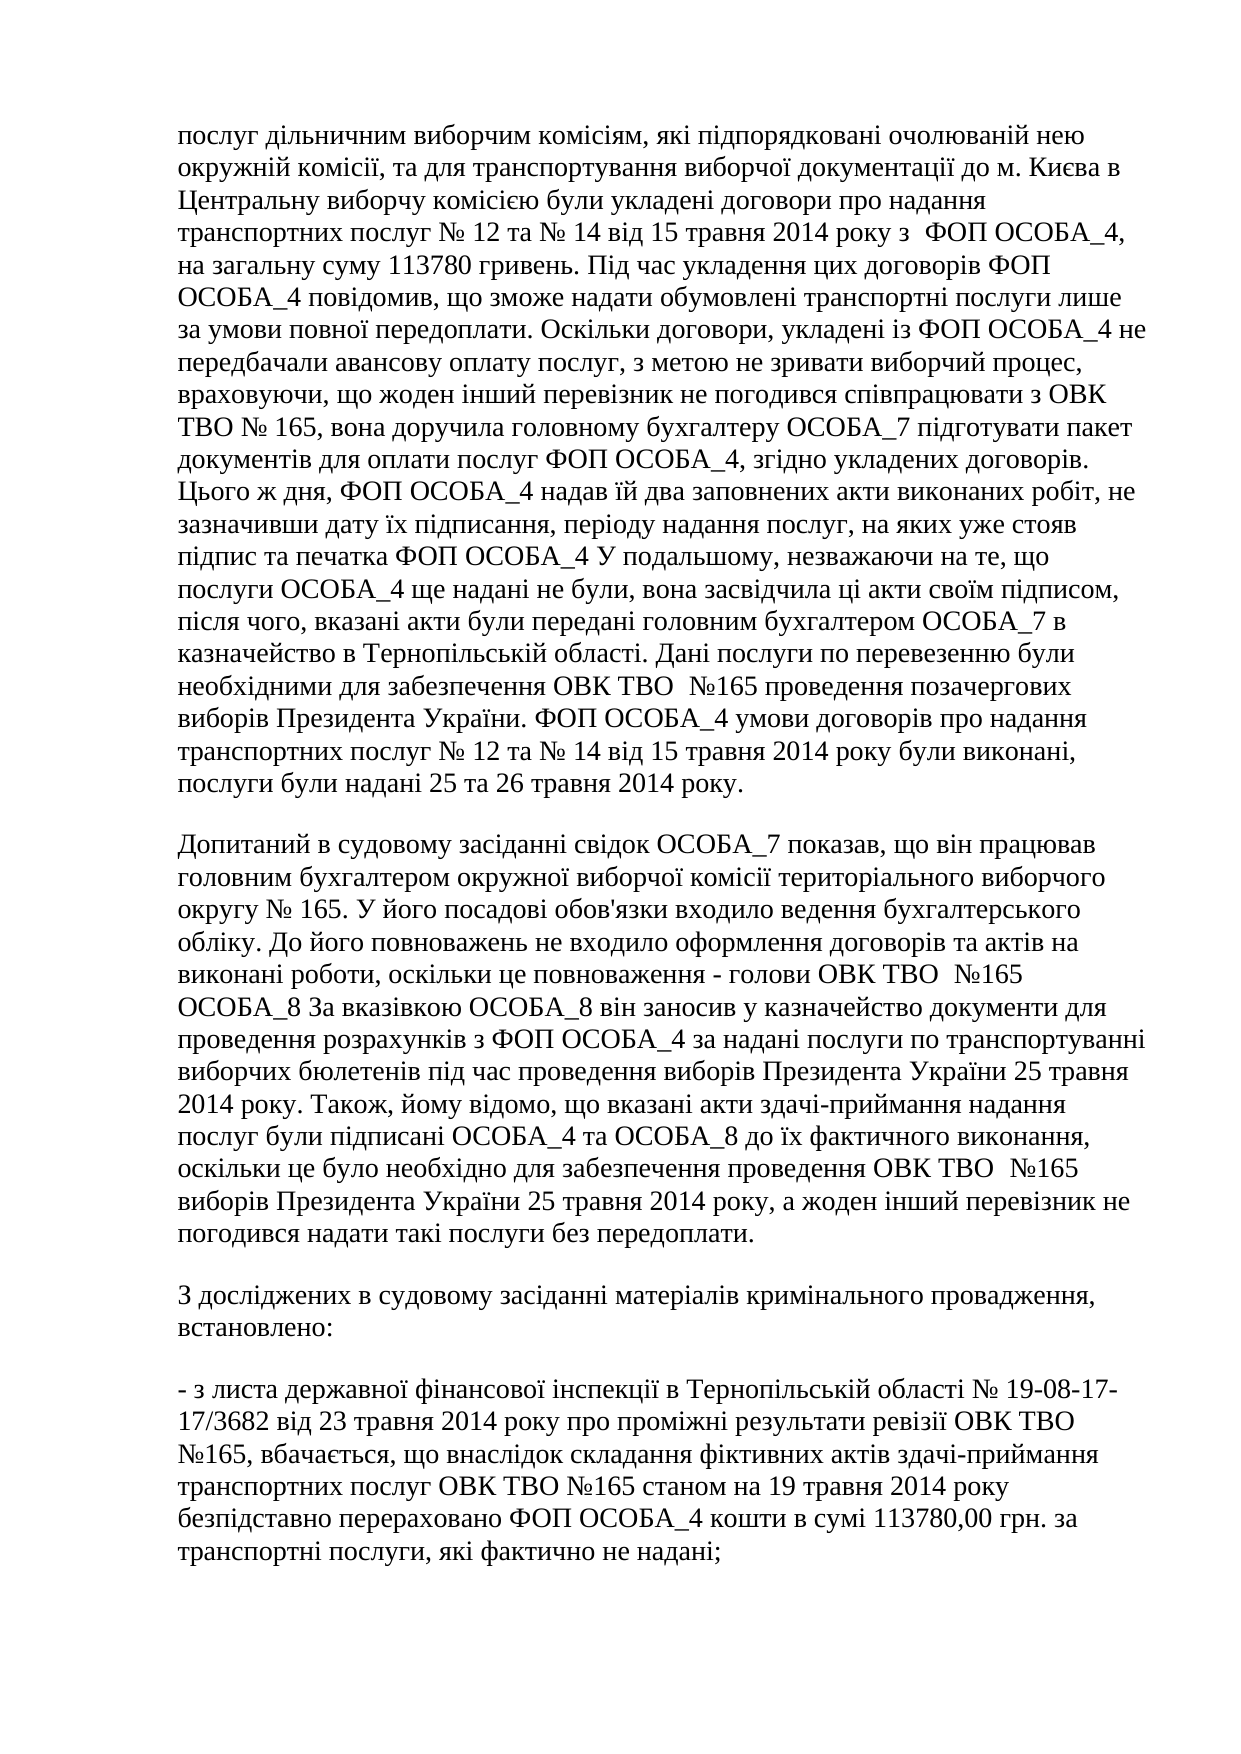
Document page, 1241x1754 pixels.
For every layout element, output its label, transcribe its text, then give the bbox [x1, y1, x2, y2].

text З досліджених в судовому засіданні матеріалів кримінального провадження, встановлено: [177, 1278, 1152, 1343]
text - з листа державної фінансової інспекції в Тернопільській області № 19-08-17-17/3682 від 23 травня 2014 року про проміжні результати ревізії ОВК ТВО №165, вбачається, що внаслідок складання фіктивних актів здачі-приймання транспортних послуг ОВК ТВО №165 станом на 19 травня 2014 року безпідставно перераховано ФОП ОСОБА_4 кошти в сумі 113780,00 грн. за транспортні послуги, які фактично не надані; [177, 1372, 1152, 1566]
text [177, 118, 1152, 798]
text Допитаний в судовому засіданні свідок ОСОБА_7 показав, що він працював головним бухгалтером окружної виборчої комісії територіального виборчого округу № 165. У його посадові обов'язки входило ведення бухгалтерського обліку. До його повноважень не входило оформлення договорів та актів на виконані роботи, оскільки це повноваження - голови ОВК ТВО №165 ОСОБА_8 За вказівкою ОСОБА_8 він заносив у казначейство документи для проведення розрахунків з ФОП ОСОБА_4 за надані послуги по транспортуванні виборчих бюлетенів під час проведення виборів Президента України 25 травня 2014 року. Також, йому відомо, що вказані акти здачі-приймання надання послуг були підписані ОСОБА_4 та ОСОБА_8 до їх фактичного виконання, оскільки це було необхідно для забезпечення проведення ОВК ТВО №165 виборів Президента України 25 травня 2014 року, а жоден інший перевізник не погодився надати такі послуги без передоплати. [177, 828, 1152, 1249]
